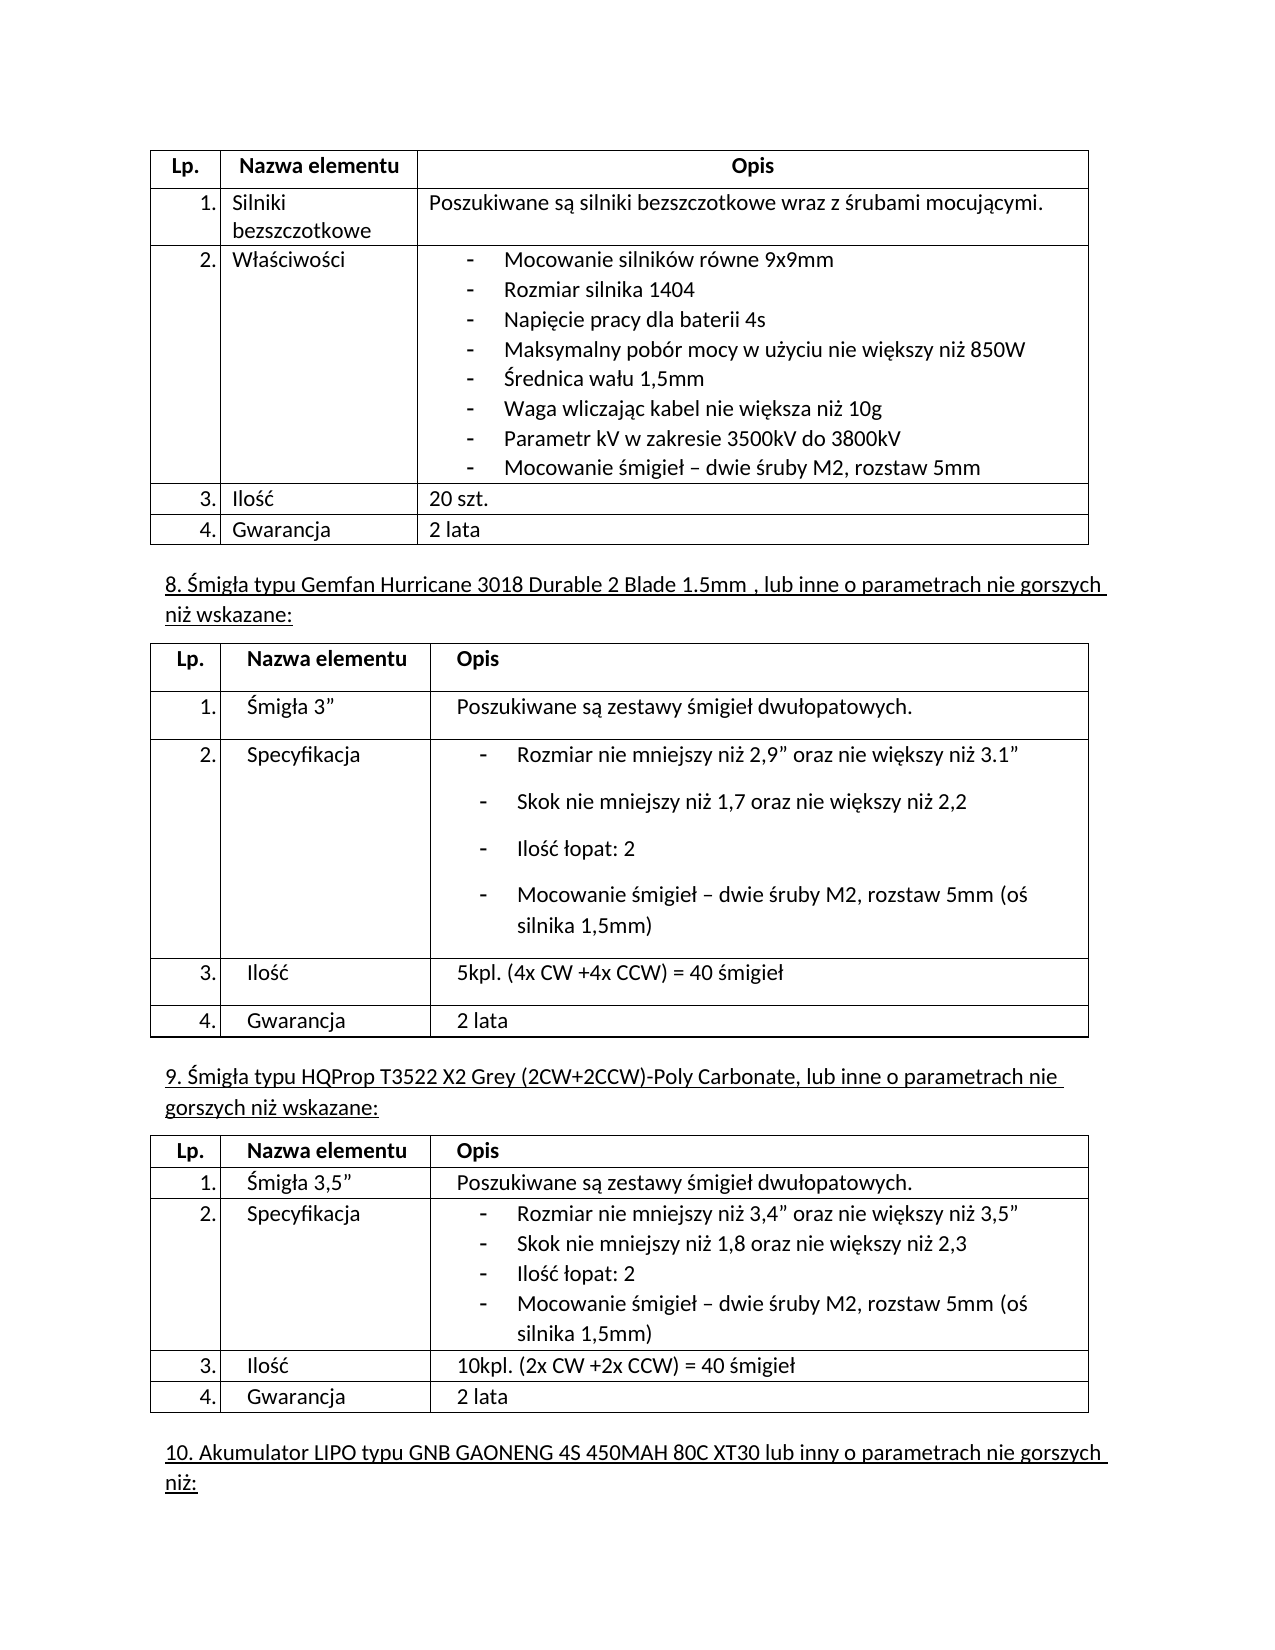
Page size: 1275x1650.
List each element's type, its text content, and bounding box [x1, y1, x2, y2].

table_cell [151, 246, 220, 483]
table_cell Specyfikacja [221, 1199, 430, 1350]
table_cell Rozmiar nie mniejszy niż 3,4” oraz nie większy niż 3,5” Skok nie mniejszy niż 1,8 oraz nie większy niż 2,3 Ilość łopat: 2 Mocowanie śmigieł – dwie śruby M2, rozstaw 5mm (oś silnika 1,5mm) [431, 1199, 1088, 1350]
table_cell Gwarancja [221, 1006, 430, 1036]
table_cell Śmigła 3,5” [221, 1168, 430, 1198]
table_cell Mocowanie silników równe 9x9mm Rozmiar silnika 1404 Napięcie pracy dla baterii 4s Maksymalny pobór mocy w użyciu nie większy niż 850W Średnica wału 1,5mm Waga wliczając kabel nie większa niż 10g Parametr kV w zakresie 3500kV do 3800kV Mocowanie śmigieł – dwie śruby M2, rozstaw 5mm [418, 246, 1088, 483]
table_cell [151, 959, 220, 1005]
text 8. Śmigła typu Gemfan Hurricane 3018 Durable 2 Blade 1.5mm , lub inne o parametrach nie gorszych niż wskazane: [165, 570, 1125, 628]
table_cell [151, 1199, 220, 1350]
table_header Lp. [151, 1136, 220, 1167]
table_cell Rozmiar nie mniejszy niż 2,9” oraz nie większy niż 3.1” Skok nie mniejszy niż 1,7 oraz nie większy niż 2,2 Ilość łopat: 2 Mocowanie śmigieł – dwie śruby M2, rozstaw 5mm (oś silnika 1,5mm) [431, 740, 1088, 957]
table_cell Ilość [221, 959, 430, 1005]
table_cell Ilość [221, 484, 417, 514]
table_cell [151, 692, 220, 739]
table_header Lp. [151, 644, 220, 691]
table_cell Poszukiwane są zestawy śmigieł dwułopatowych. [431, 1168, 1088, 1198]
table_cell 2 lata [431, 1006, 1088, 1036]
table_cell [151, 1006, 220, 1036]
table_header Opis [418, 151, 1088, 187]
table_header Opis [431, 644, 1088, 691]
table_cell Właściwości [221, 246, 417, 483]
table_header Nazwa elementu [221, 1136, 430, 1167]
table_cell Specyfikacja [221, 740, 430, 957]
table_cell 10kpl. (2x CW +2x CCW) = 40 śmigieł [431, 1351, 1088, 1381]
table_cell [151, 1382, 220, 1412]
table_cell Śmigła 3” [221, 692, 430, 739]
table_cell [151, 1351, 220, 1381]
table_cell [151, 515, 220, 544]
table_cell 2 lata [431, 1382, 1088, 1412]
table_header Lp. [151, 151, 220, 187]
table_cell 2 lata [418, 515, 1088, 544]
table_cell Poszukiwane są zestawy śmigieł dwułopatowych. [431, 692, 1088, 739]
text 10. Akumulator LIPO typu GNB GAONENG 4S 450MAH 80C XT30 lub inny o parametrach nie gorszych niż: [165, 1438, 1125, 1496]
table_cell Gwarancja [221, 1382, 430, 1412]
table_cell Ilość [221, 1351, 430, 1381]
table_header Nazwa elementu [221, 644, 430, 691]
table_cell [151, 189, 220, 244]
table_cell 20 szt. [418, 484, 1088, 514]
table_cell [151, 740, 220, 957]
table_header Opis [431, 1136, 1088, 1167]
table_cell [151, 484, 220, 514]
table_cell Poszukiwane są silniki bezszczotkowe wraz z śrubami mocującymi. [418, 189, 1088, 244]
text 9. Śmigła typu HQProp T3522 X2 Grey (2CW+2CCW)-Poly Carbonate, lub inne o parametrach nie gorszych niż wskazane: [165, 1062, 1125, 1121]
table_cell 5kpl. (4x CW +4x CCW) = 40 śmigieł [431, 959, 1088, 1005]
table_cell Silniki bezszczotkowe [221, 189, 417, 244]
table_cell Gwarancja [221, 515, 417, 544]
table_cell [151, 1168, 220, 1198]
table_header Nazwa elementu [221, 151, 417, 187]
